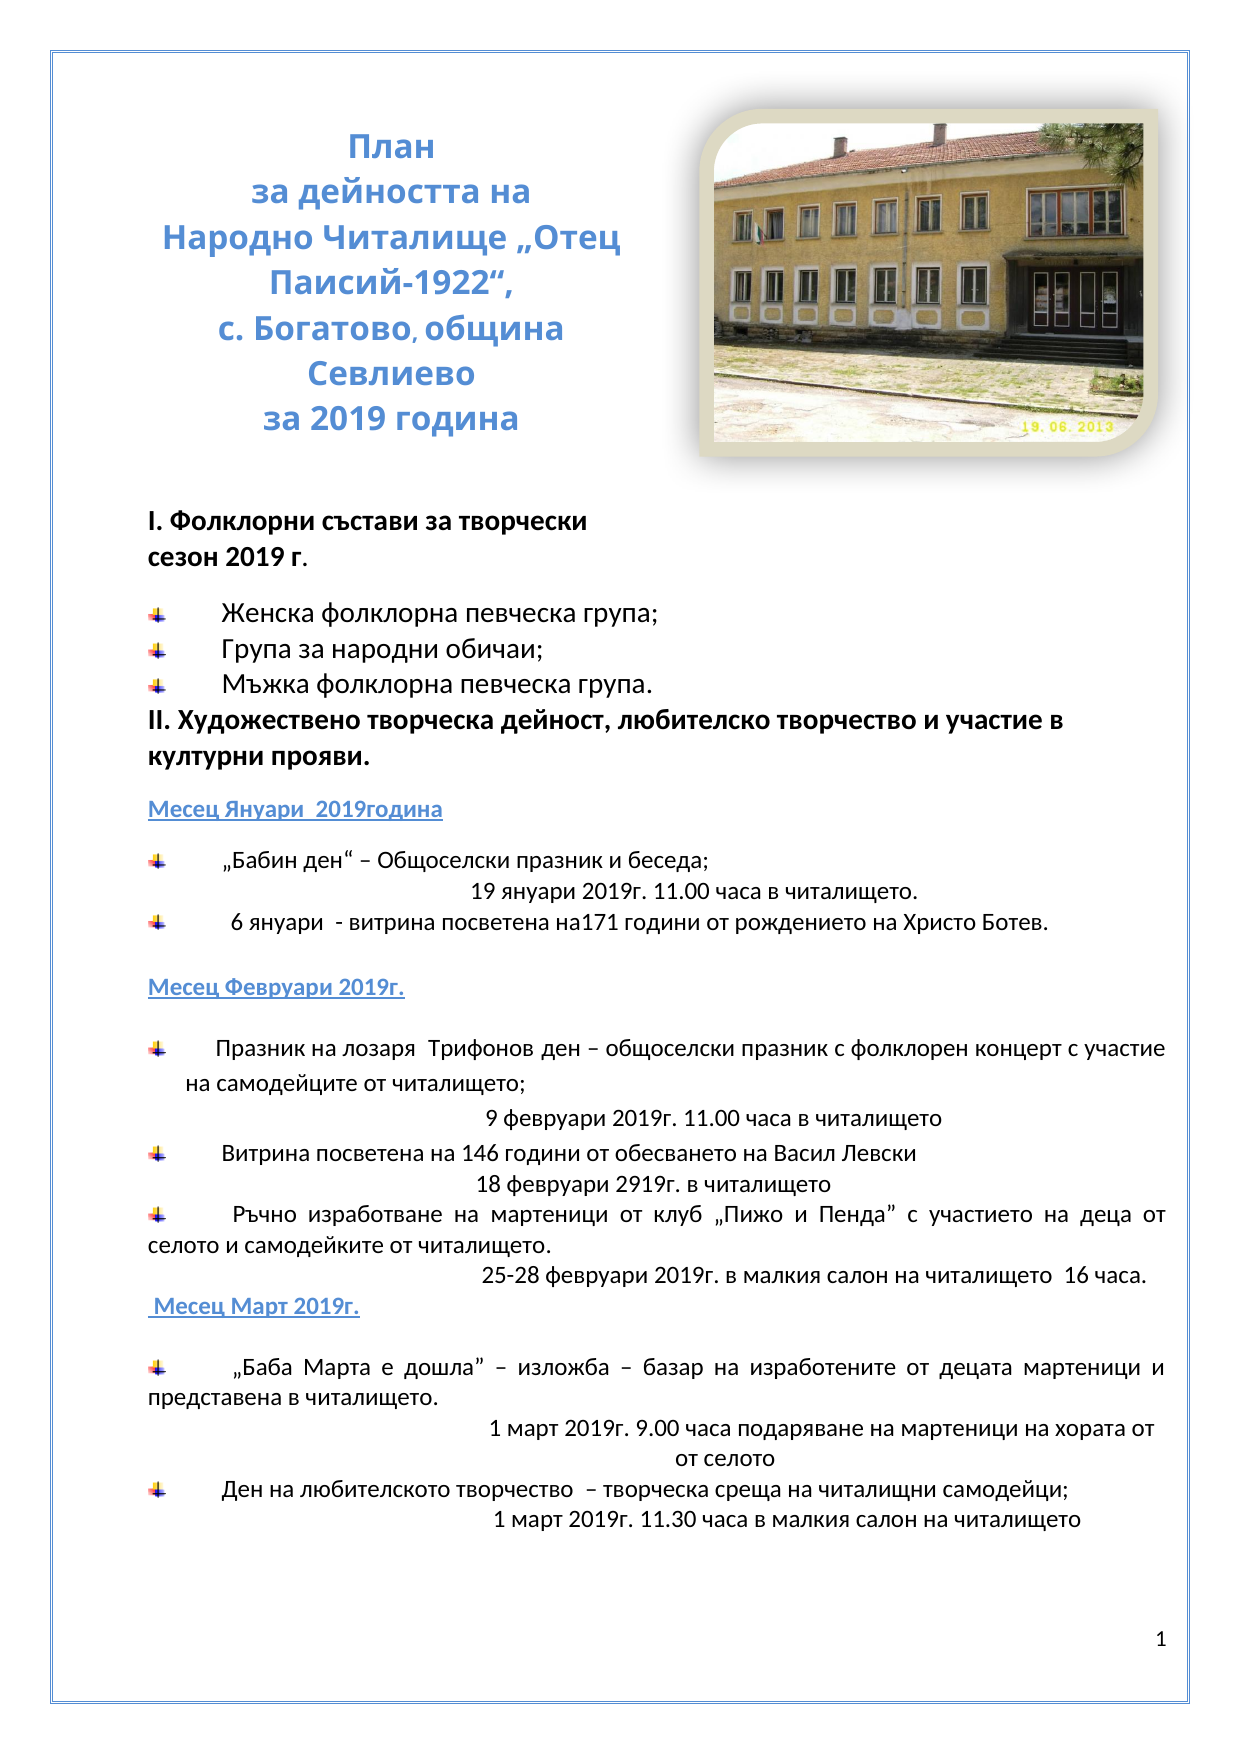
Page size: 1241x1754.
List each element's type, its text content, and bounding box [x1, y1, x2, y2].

list Ден на любителското творчество – творческа среща на читалищни самодейци; [148, 1473, 1167, 1503]
list 9 февруари 2019г. 11.00 часа в читалището [185, 1102, 1167, 1133]
list 1 март 2019г. 11.30 часа в малкия салон на читалището [148, 1503, 1167, 1534]
picture [148, 641, 166, 659]
picture [148, 1039, 166, 1057]
list „Бабин ден“ – Общоселски празник и беседа; [148, 844, 1167, 875]
list Витрина посветена на 146 години от обесването на Васил Левски [148, 1137, 1167, 1168]
picture [148, 606, 166, 623]
list Мъжка фолклорна певческа група. [148, 666, 1167, 701]
text Народно Читалище „Отец Паисий-1922“, [148, 213, 1167, 304]
list Женска фолклорна певческа група; [148, 594, 1167, 630]
list от селото [223, 1442, 1167, 1473]
picture [148, 1480, 166, 1498]
text за 2019 година [148, 395, 1167, 441]
text План [148, 123, 1167, 168]
list Месец Март 2019г. [148, 1290, 1167, 1320]
text с. Богатово, община Севлиево [148, 304, 1167, 395]
list 1 март 2019г. 9.00 часа подаряване на мартеници на хората от [223, 1412, 1167, 1442]
picture [148, 913, 166, 930]
list 19 януари 2019г. 11.00 часа в читалището. [148, 875, 1167, 906]
picture [148, 677, 166, 694]
list 18 февруари 2919г. в читалището [148, 1168, 1167, 1198]
list Група за народни обичаи; [148, 630, 1167, 666]
list Празник на лозаря Трифонов ден – общоселски празник с фолклорен концерт с участие на самодейците от читалището; [148, 1032, 1167, 1098]
list Ръчно изработване на мартеници от клуб „Пижо и Пенда” с участието на деца от селото и самодейките от читалището. [148, 1198, 1167, 1259]
picture [148, 852, 166, 869]
text Месец Януари 2019година [148, 793, 1167, 824]
list Месец Февруари 2019г. [148, 971, 1167, 1002]
picture [148, 1358, 166, 1376]
list 6 януари - витрина посветена на171 години от рождението на Христо Ботев. [148, 906, 1167, 936]
list 25-28 февруари 2019г. в малкия салон на читалището 16 часа. [148, 1259, 1167, 1290]
picture [148, 1144, 166, 1162]
list ІІ. Художествено творческа дейност, любителско творчество и участие в културни прояви. [148, 701, 1167, 772]
text І. Фолклорни състави за творчески сезон 2019 г. [148, 502, 1167, 573]
text за дейността на [148, 168, 1167, 213]
list „Баба Марта е дошла” – изложба – базар на изработените от децата мартеници и представена в читалището. [148, 1351, 1167, 1412]
picture [148, 1205, 166, 1223]
